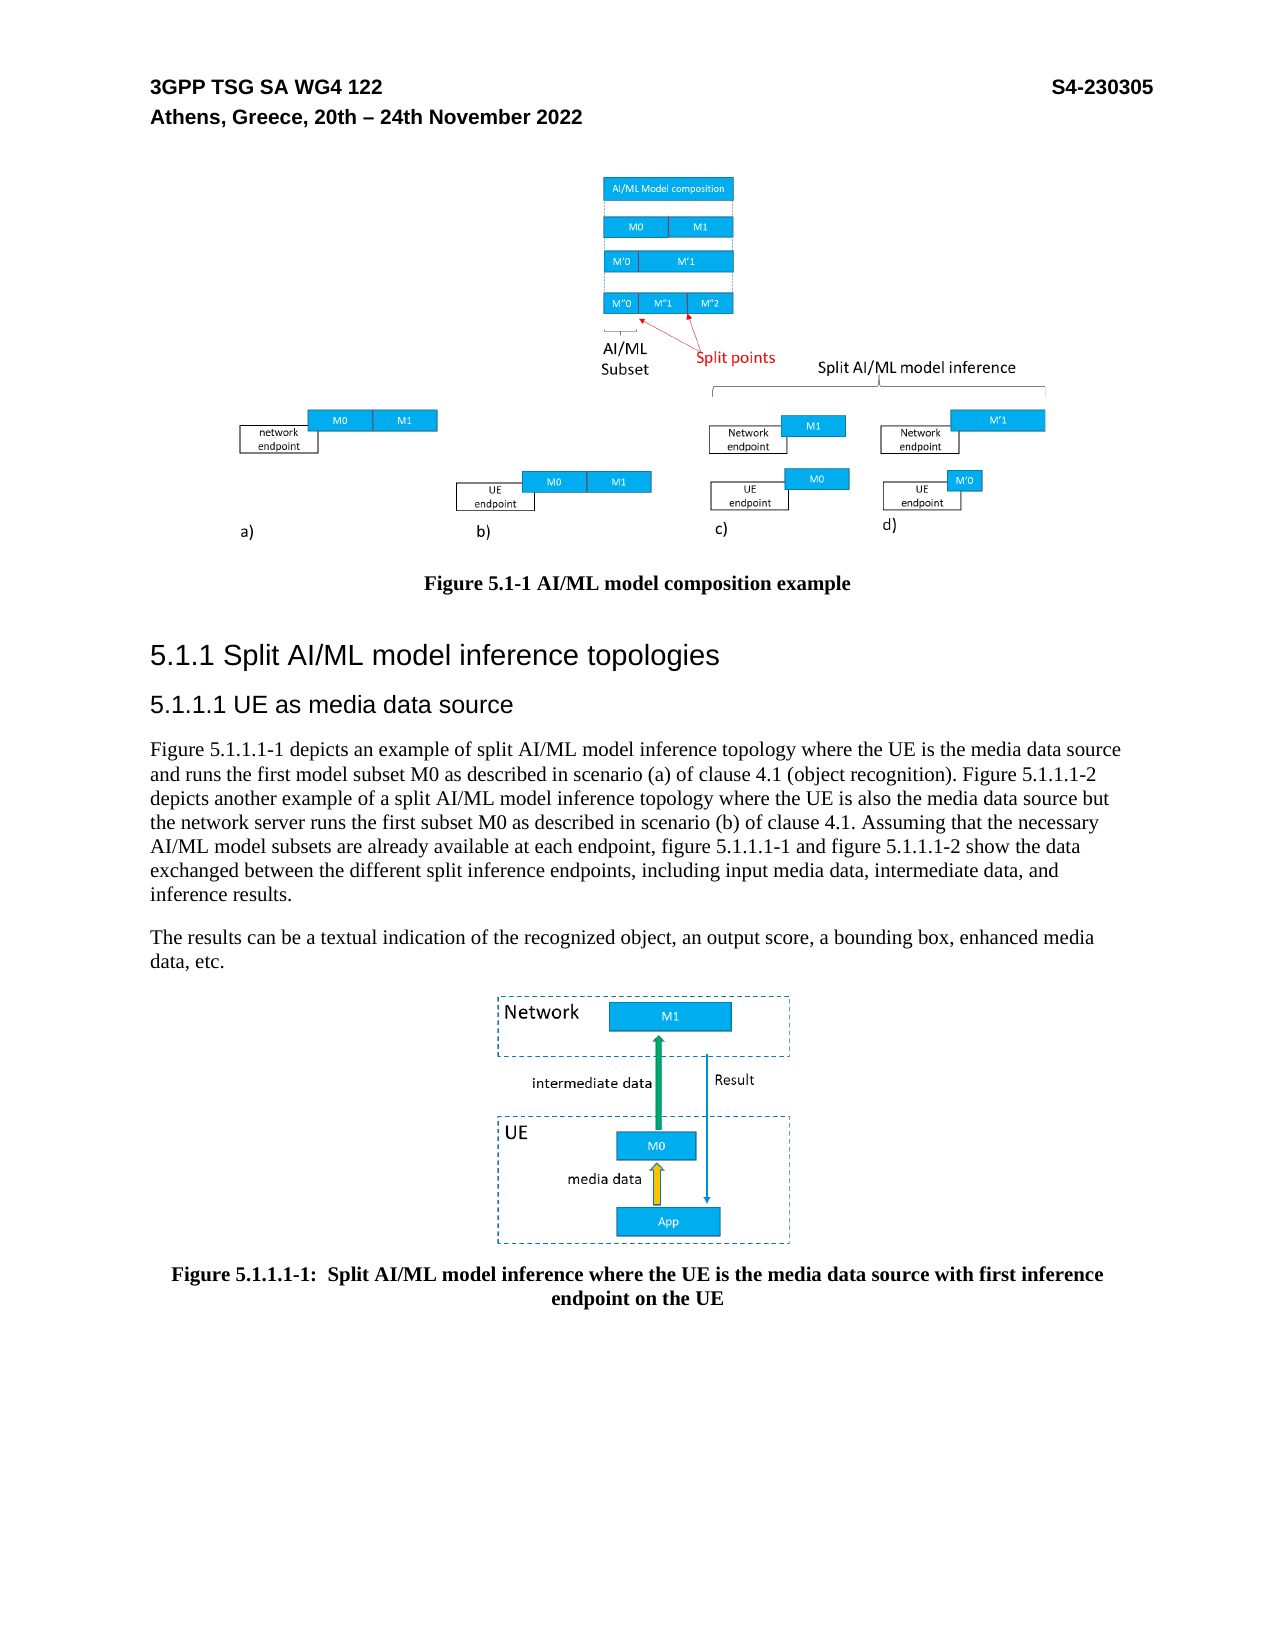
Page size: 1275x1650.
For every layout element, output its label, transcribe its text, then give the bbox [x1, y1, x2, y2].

picture [229, 177, 1046, 552]
text Figure 5.1-1 AI/ML model composition example [150, 571, 1125, 595]
subtitle 5.1.1.1 UE as media data source [150, 690, 1125, 719]
text Figure 5.1.1.1-1: Split AI/ML model inference where the UE is the media data source with first inference endpoint on the UE [150, 1262, 1125, 1310]
subtitle 5.1.1 Split AI/ML model inference topologies [150, 638, 1125, 671]
text Figure 5.1.1.1-1 depicts an example of split AI/ML model inference topology where the UE is the media data source and runs the first model subset M0 as described in scenario (a) of clause 4.1 (object recognition). Figure 5.1.1.1-2 depicts another example of a split AI/ML model inference topology where the UE is also the media data source but the network server runs the first subset M0 as described in scenario (b) of clause 4.1. Assuming that the necessary AI/ML model subsets are already available at each endpoint, figure 5.1.1.1-1 and figure 5.1.1.1-2 show the data exchanged between the different split inference endpoints, including input media data, intermediate data, and inference results. [150, 737, 1125, 906]
picture [485, 991, 790, 1244]
text The results can be a textual indication of the recognized object, an output score, a bounding box, enhanced media data, etc. [150, 924, 1125, 973]
